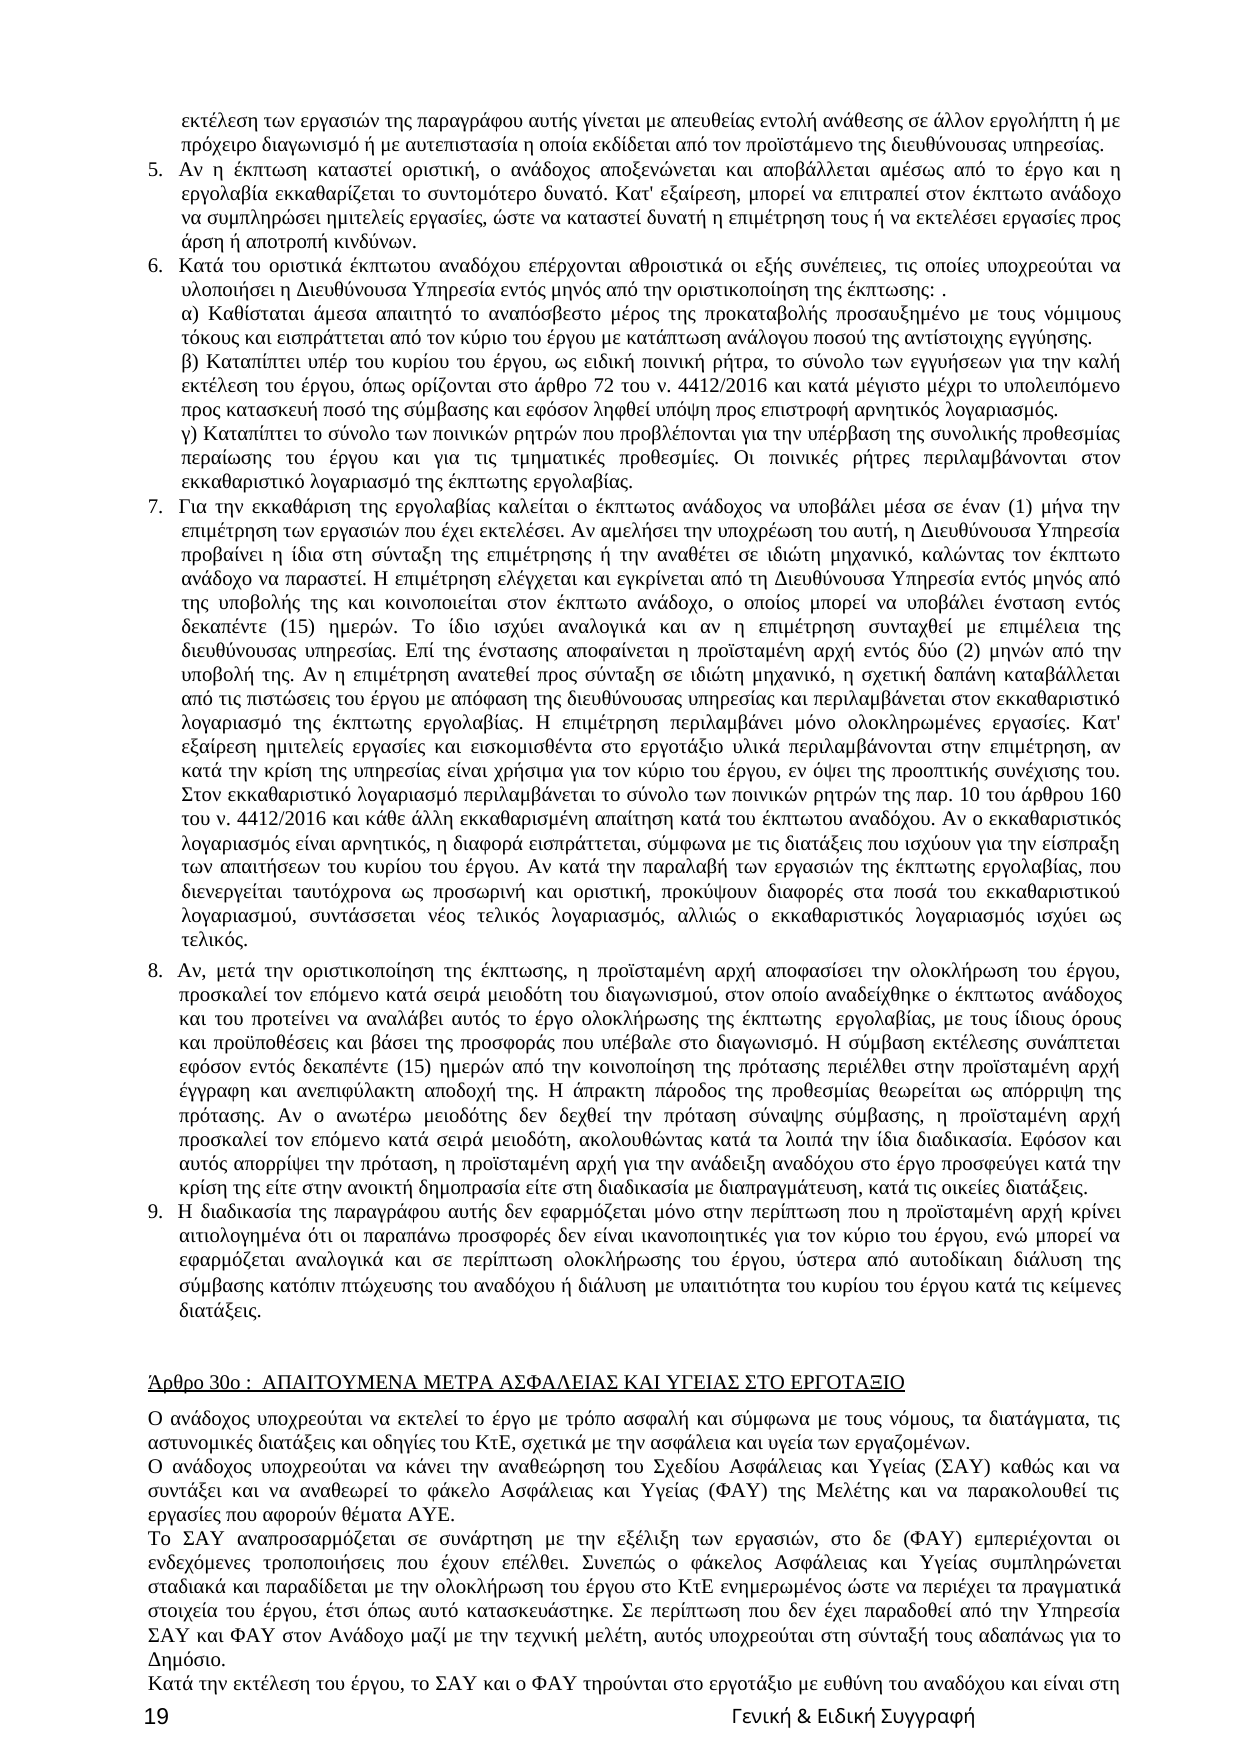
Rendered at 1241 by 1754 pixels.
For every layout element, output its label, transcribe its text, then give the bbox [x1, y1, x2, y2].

text γ) Καταπίπτει το σύνολο των ποινικών ρητρών που προβλέπονται για την υπέρβαση της συνολικής προθεσμίας περαίωσης του έργου και για τις τμηματικές προθεσμίες. Οι ποινικές ρήτρες περιλαμβάνονται στον εκκαθαριστικό λογαριασμό της έκπτωτης εργολαβίας. [181, 421, 1122, 493]
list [148, 108, 1122, 156]
text α) Καθίσταται άμεσα απαιτητό το αναπόσβεστο μέρος της προκαταβολής προσαυξημένο με τους νόμιμους τόκους και εισπράττεται από τον κύριο του έργου με κατάπτωση ανάλογου ποσού της αντίστοιχης εγγύησης. [181, 301, 1122, 349]
list Αν, μετά την οριστικοποίηση της έκπτωσης, η προϊσταμένη αρχή αποφασίσει την ολοκλήρωση του έργου, προσκαλεί τον επόμενο κατά σειρά μειοδότη του διαγωνισμού, στον οποίο αναδείχθηκε ο έκπτωτος ανάδοχος και του προτείνει να αναλάβει αυτός το έργο ολοκλήρωσης της έκπτωτης εργολαβίας, με τους ίδιους όρους και προϋποθέσεις και βάσει της προσφοράς που υπέβαλε στο διαγωνισμό. Η σύμβαση εκτέλεσης συνάπτεται εφόσον εντός δεκαπέντε (15) ημερών από την κοινοποίηση της πρότασης περιέλθει στην προϊσταμένη αρχή έγγραφη και ανεπιφύλακτη αποδοχή της. Η άπρακτη πάροδος της προθεσμίας θεωρείται ως απόρριψη της πρότασης. Αν ο ανωτέρω μειοδότης δεν δεχθεί την πρόταση σύναψης σύμβασης, η προϊσταμένη αρχή προσκαλεί τον επόμενο κατά σειρά μειοδότη, ακολουθώντας κατά τα λοιπά την ίδια διαδικασία. Εφόσον και αυτός απορρίψει την πρόταση, η προϊσταμένη αρχή για την ανάδειξη αναδόχου στο έργο προσφεύγει κατά την κρίση της είτε στην ανοικτή δημοπρασία είτε στη διαδικασία με διαπραγμάτευση, κατά τις οικείες διατάξεις. [148, 958, 1122, 1199]
text Ο ανάδοχος υποχρεούται να εκτελεί το έργο με τρόπο ασφαλή και σύμφωνα με τους νόμους, τα διατάγματα, τις αστυνομικές διατάξεις και οδηγίες του ΚτΕ, σχετικά με την ασφάλεια και υγεία των εργαζομένων. [148, 1406, 1122, 1454]
list Κατά του οριστικά έκπτωτου αναδόχου επέρχονται αθροιστικά οι εξής συνέπειες, τις οποίες υποχρεούται να υλοποιήσει η Διευθύνουσα Υπηρεσία εντός μηνός από την οριστικοποίηση της έκπτωσης: . [148, 253, 1122, 301]
text β) Καταπίπτει υπέρ του κυρίου του έργου, ως ειδική ποινική ρήτρα, το σύνολο των εγγυήσεων για την καλή εκτέλεση του έργου, όπως ορίζονται στο άρθρο 72 του ν. 4412/2016 και κατά μέγιστο μέχρι το υπολειπόμενο προς κατασκευή ποσό της σύμβασης και εφόσον ληφθεί υπόψη προς επιστροφή αρνητικός λογαριασμός. [181, 349, 1122, 421]
list Για την εκκαθάριση της εργολαβίας καλείται ο έκπτωτος ανάδοχος να υποβάλει μέσα σε έναν (1) μήνα την επιμέτρηση των εργασιών που έχει εκτελέσει. Αν αμελήσει την υποχρέωση του αυτή, η Διευθύνουσα Υπηρεσία προβαίνει η ίδια στη σύνταξη της επιμέτρησης ή την αναθέτει σε ιδιώτη μηχανικό, καλώντας τον έκπτωτο ανάδοχο να παραστεί. Η επιμέτρηση ελέγχεται και εγκρίνεται από τη Διευθύνουσα Υπηρεσία εντός μηνός από της υποβολής της και κοινοποιείται στον έκπτωτο ανάδοχο, ο οποίος μπορεί να υποβάλει ένσταση εντός δεκαπέντε (15) ημερών. Το ίδιο ισχύει αναλογικά και αν η επιμέτρηση συνταχθεί με επιμέλεια της διευθύνουσας υπηρεσίας. Επί της ένστασης αποφαίνεται η προϊσταμένη αρχή εντός δύο (2) μηνών από την υποβολή της. Αν η επιμέτρηση ανατεθεί προς σύνταξη σε ιδιώτη μηχανικό, η σχετική δαπάνη καταβάλλεται από τις πιστώσεις του έργου με απόφαση της διευθύνουσας υπηρεσίας και περιλαμβάνεται στον εκκαθαριστικό λογαριασμό της έκπτωτης εργολαβίας. Η επιμέτρηση περιλαμβάνει μόνο ολοκληρωμένες εργασίες. Κατ' εξαίρεση ημιτελείς εργασίες και εισκομισθέντα στο εργοτάξιο υλικά περιλαμβάνονται στην επιμέτρηση, αν κατά την κρίση της υπηρεσίας είναι χρήσιμα για τον κύριο του έργου, εν όψει της προοπτικής συνέχισης του. Στον εκκαθαριστικό λογαριασμό περιλαμβάνεται το σύνολο των ποινικών ρητρών της παρ. 10 του άρθρου 160 του ν. 4412/2016 και κάθε άλλη εκκαθαρισμένη απαίτηση κατά του έκπτωτου αναδόχου. Αν ο εκκαθαριστικός λογαριασμός είναι αρνητικός, η διαφορά εισπράττεται, σύμφωνα με τις διατάξεις που ισχύουν για την είσπραξη των απαιτήσεων του κυρίου του έργου. Αν κατά την παραλαβή των εργασιών της έκπτωτης εργολαβίας, που διενεργείται ταυτόχρονα ως προσωρινή και οριστική, προκύψουν διαφορές στα ποσά του εκκαθαριστικού λογαριασμού, συντάσσεται νέος τελικός λογαριασμός, αλλιώς ο εκκαθαριστικός λογαριασμός ισχύει ως τελικός. [148, 493, 1122, 951]
text Το ΣΑΥ αναπροσαρμόζεται σε συνάρτηση με την εξέλιξη των εργασιών, στο δε (ΦΑΥ) εμπεριέχονται οι ενδεχόμενες τροποποιήσεις που έχουν επέλθει. Συνεπώς ο φάκελος Ασφάλειας και Υγείας συμπληρώνεται σταδιακά και παραδίδεται με την ολοκλήρωση του έργου στο ΚτΕ ενημερωμένος ώστε να περιέχει τα πραγματικά στοιχεία του έργου, έτσι όπως αυτό κατασκευάστηκε. Σε περίπτωση που δεν έχει παραδοθεί από την Υπηρεσία ΣΑΥ και ΦΑΥ στον Ανάδοχο μαζί με την τεχνική μελέτη, αυτός υποχρεούται στη σύνταξή τους αδαπάνως για το Δημόσιο. [148, 1526, 1122, 1671]
text Άρθρο 30ο : ΑΠΑΙΤΟΥΜΕΝΑ ΜΕΤΡΑ ΑΣΦΑΛΕΙΑΣ ΚΑΙ ΥΓΕΙΑΣ ΣΤΟ ΕΡΓΟΤΑΞΙΟ [148, 1370, 1144, 1394]
text Ο ανάδοχος υποχρεούται να κάνει την αναθεώρηση του Σχεδίου Ασφάλειας και Υγείας (ΣΑΥ) καθώς και να συντάξει και να αναθεωρεί το φάκελο Ασφάλειας και Υγείας (ΦΑΥ) της Μελέτης και να παρακολουθεί τις εργασίες που αφορούν θέματα ΑΥΕ. [148, 1454, 1122, 1526]
list Η διαδικασία της παραγράφου αυτής δεν εφαρμόζεται μόνο στην περίπτωση που η προϊσταμένη αρχή κρίνει αιτιολογημένα ότι οι παραπάνω προσφορές δεν είναι ικανοποιητικές για τον κύριο του έργου, ενώ μπορεί να εφαρμόζεται αναλογικά και σε περίπτωση ολοκλήρωσης του έργου, ύστερα από αυτοδίκαιη διάλυση της σύμβασης κατόπιν πτώχευσης του αναδόχου ή διάλυση με υπαιτιότητα του κυρίου του έργου κατά τις κείμενες διατάξεις. [148, 1199, 1122, 1322]
list Αν η έκπτωση καταστεί οριστική, ο ανάδοχος αποξενώνεται και αποβάλλεται αμέσως από το έργο και η εργολαβία εκκαθαρίζεται το συντομότερο δυνατό. Κατ' εξαίρεση, μπορεί να επιτραπεί στον έκπτωτο ανάδοχο να συμπληρώσει ημιτελείς εργασίες, ώστε να καταστεί δυνατή η επιμέτρηση τους ή να εκτελέσει εργασίες προς άρση ή αποτροπή κινδύνων. [148, 156, 1122, 253]
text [148, 1671, 1122, 1695]
